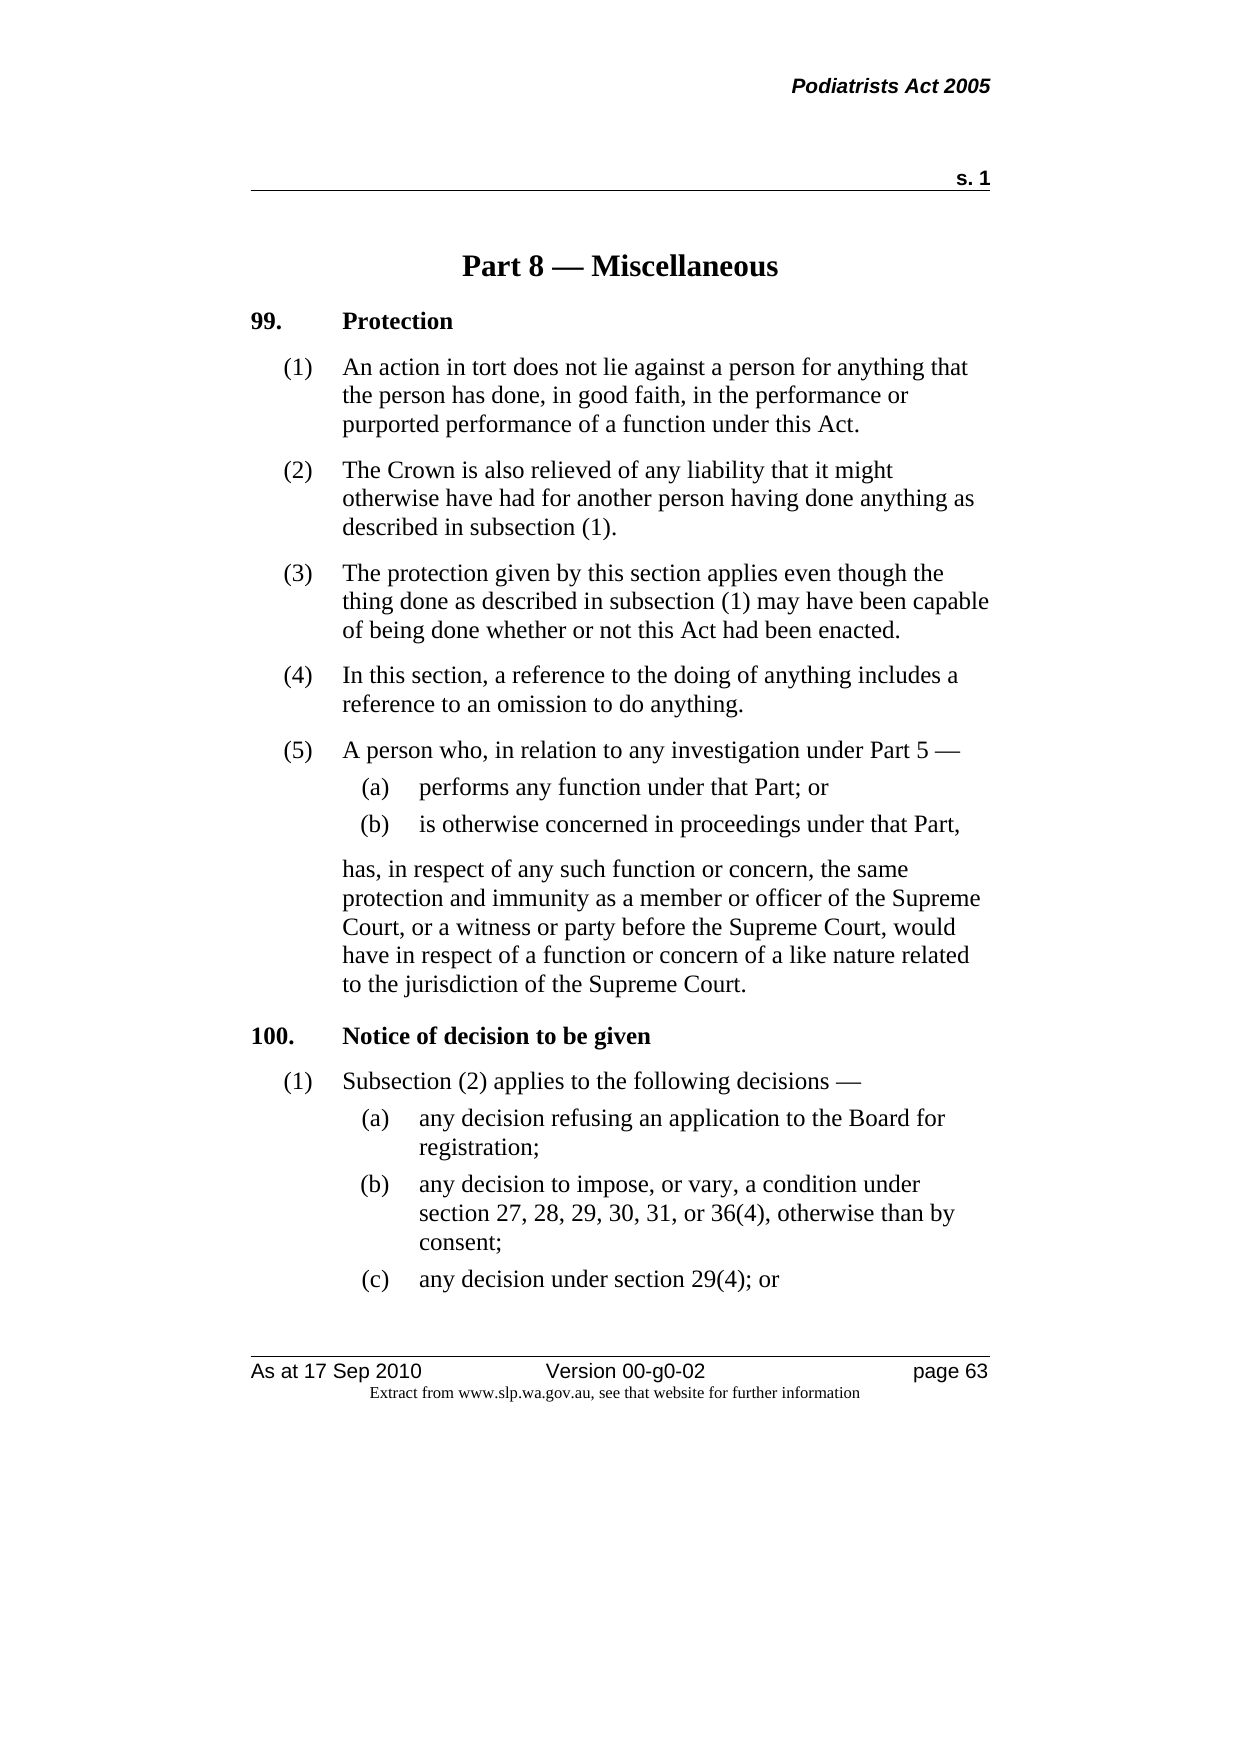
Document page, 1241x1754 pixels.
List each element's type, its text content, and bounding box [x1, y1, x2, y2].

text (1) Subsection (2) applies to the following decisions — [251, 1066, 990, 1095]
text has, in respect of any such function or concern, the same protection and immunity as a member or officer of the Supreme Court, or a witness or party before the Supreme Court, would have in respect of a function or concern of a like nature related to the jurisdiction of the Supreme Court. [251, 854, 990, 998]
subtitle Part 8 — Miscellaneous [251, 247, 990, 283]
text (4) In this section, a reference to the doing of anything includes a reference to an omission to do anything. [251, 661, 990, 718]
text (5) A person who, in relation to any investigation under Part 5 — [251, 735, 990, 763]
text (1) An action in tort does not lie against a person for anything that the person has done, in good faith, in the performance or purported performance of a function under this Act. [251, 352, 990, 438]
text (a) any decision refusing an application to the Board for registration; [251, 1103, 990, 1161]
text (c) any decision under section 29(4); or [251, 1264, 990, 1293]
text (b) is otherwise concerned in proceedings under that Part, [251, 809, 990, 838]
subtitle 99. Protection [251, 306, 990, 335]
text (3) The protection given by this section applies even though the thing done as described in subsection (1) may have been capable of being done whether or not this Act had been enacted. [251, 558, 990, 644]
text (b) any decision to impose, or vary, a condition under section 27, 28, 29, 30, 31, or 36(4), otherwise than by consent; [251, 1169, 990, 1256]
text (2) The Crown is also relieved of any liability that it might otherwise have had for another person having done anything as described in subsection (1). [251, 455, 990, 541]
text (a) performs any function under that Part; or [251, 772, 990, 801]
subtitle 100. Notice of decision to be given [251, 1021, 990, 1050]
